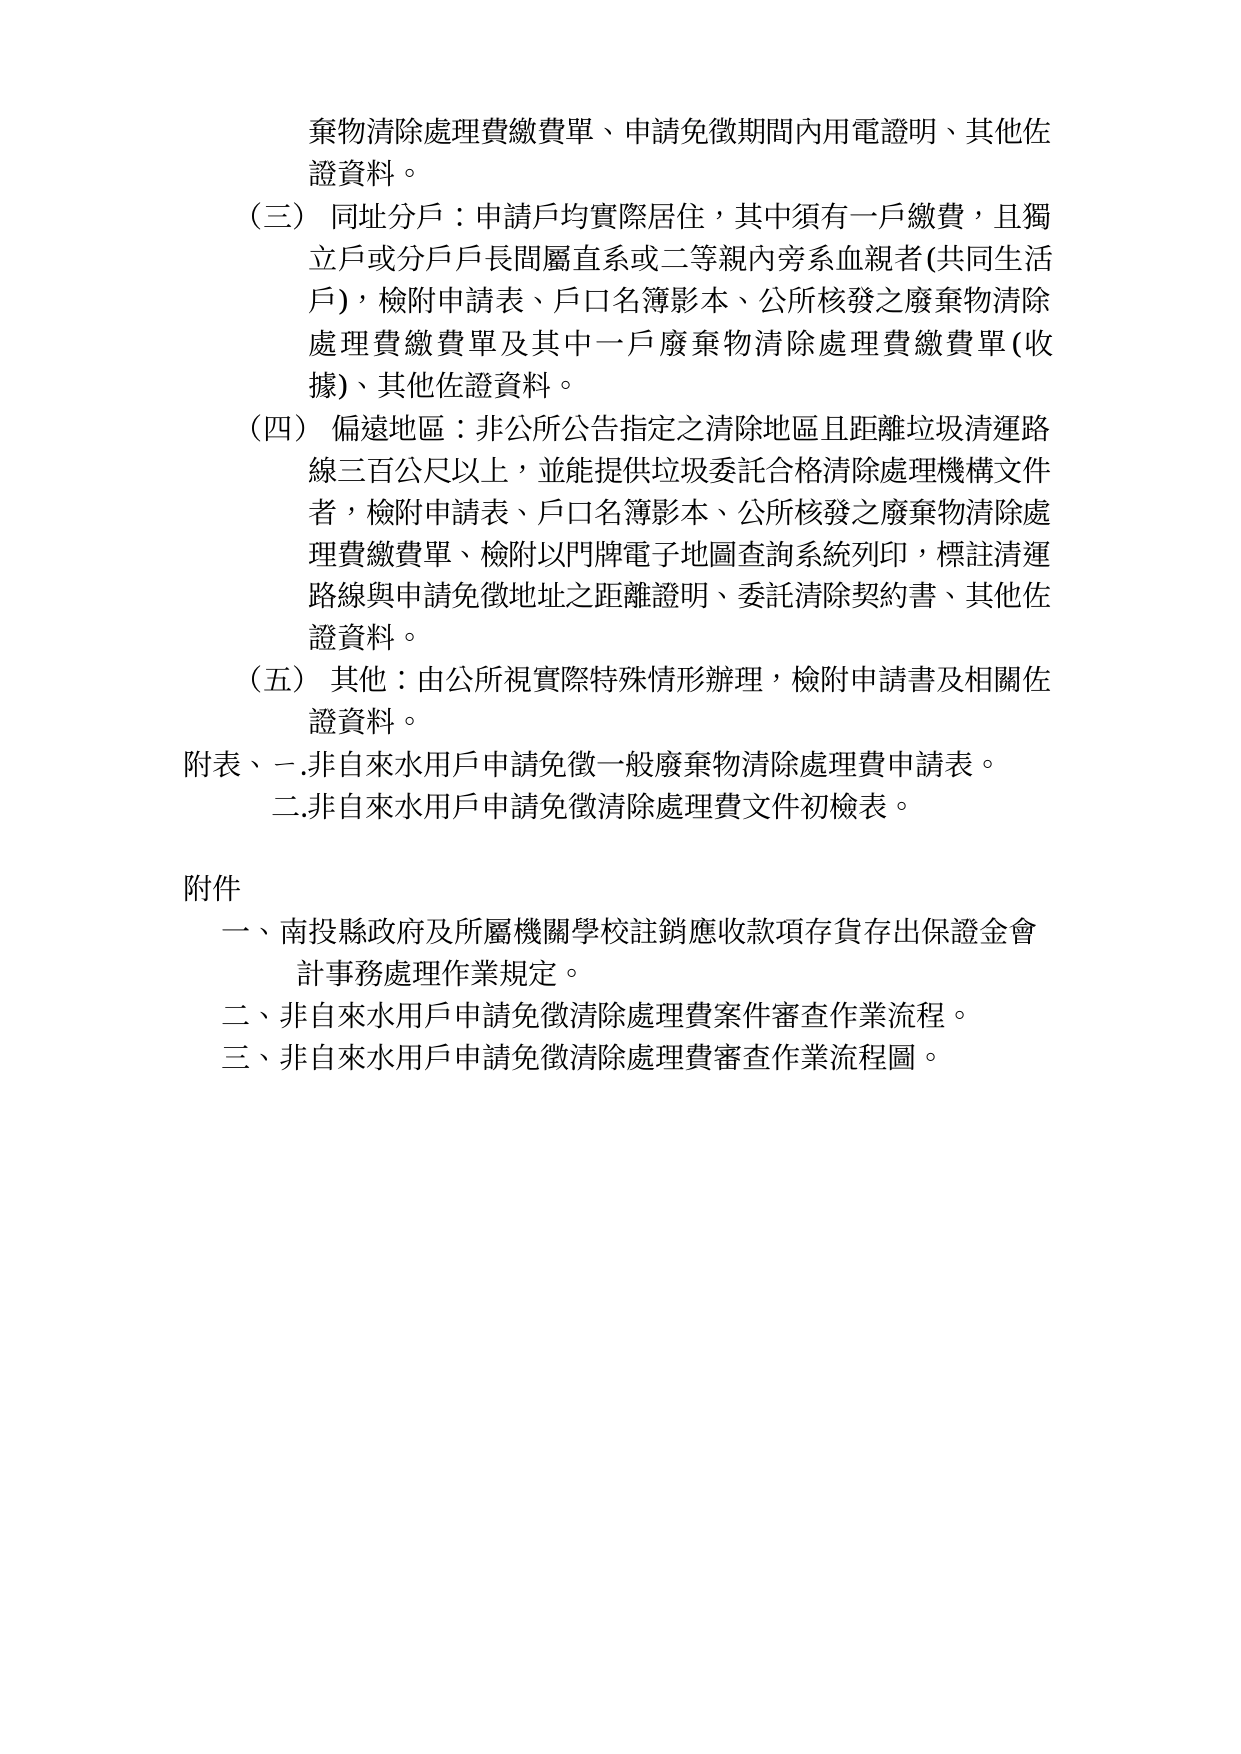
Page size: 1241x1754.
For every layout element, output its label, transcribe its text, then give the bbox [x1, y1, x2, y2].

text （四） 偏遠地區：非公所公告指定之清除地區且距離垃圾清運路線三百公尺以上，並能提供垃圾委託合格清除處理機構文件者，檢附申請表、戶口名簿影本、公所核發之廢棄物清除處理費繳費單、檢附以門牌電子地圖查詢系統列印，標註清運路線與申請免徵地址之距離證明、委託清除契約書、其他佐證資料。 [234, 406, 1053, 657]
text 二、非自來水用戶申請免徵清除處理費案件審查作業流程。三、非自來水用戶申請免徵清除處理費審查作業流程圖。 [221, 993, 980, 1077]
text 一、南投縣政府及所屬機關學校註銷應收款項存貨存出保證金會計事務處理作業規定。 [221, 909, 1053, 992]
text （三） 同址分戶：申請戶均實際居住，其中須有一戶繳費，且獨立戶或分戶戶長間屬直系或二等親內旁系血親者(共同生活戶)，檢附申請表、戶口名簿影本、公所核發之廢棄物清除處理費繳費單及其中一戶廢棄物清除處理費繳費單(收據)、其他佐證資料。 [234, 193, 1053, 405]
text 附表、ㄧ.非自來水用戶申請免徵一般廢棄物清除處理費申請表。二.非自來水用戶申請免徵清除處理費文件初檢表。 [184, 742, 1016, 826]
text （五） 其他：由公所視實際特殊情形辦理，檢附申請書及相關佐證資料。 [234, 657, 1053, 741]
text 附件 [184, 866, 1071, 908]
text 棄物清除處理費繳費單、申請免徵期間內用電證明、其他佐證資料。 [309, 109, 1053, 193]
